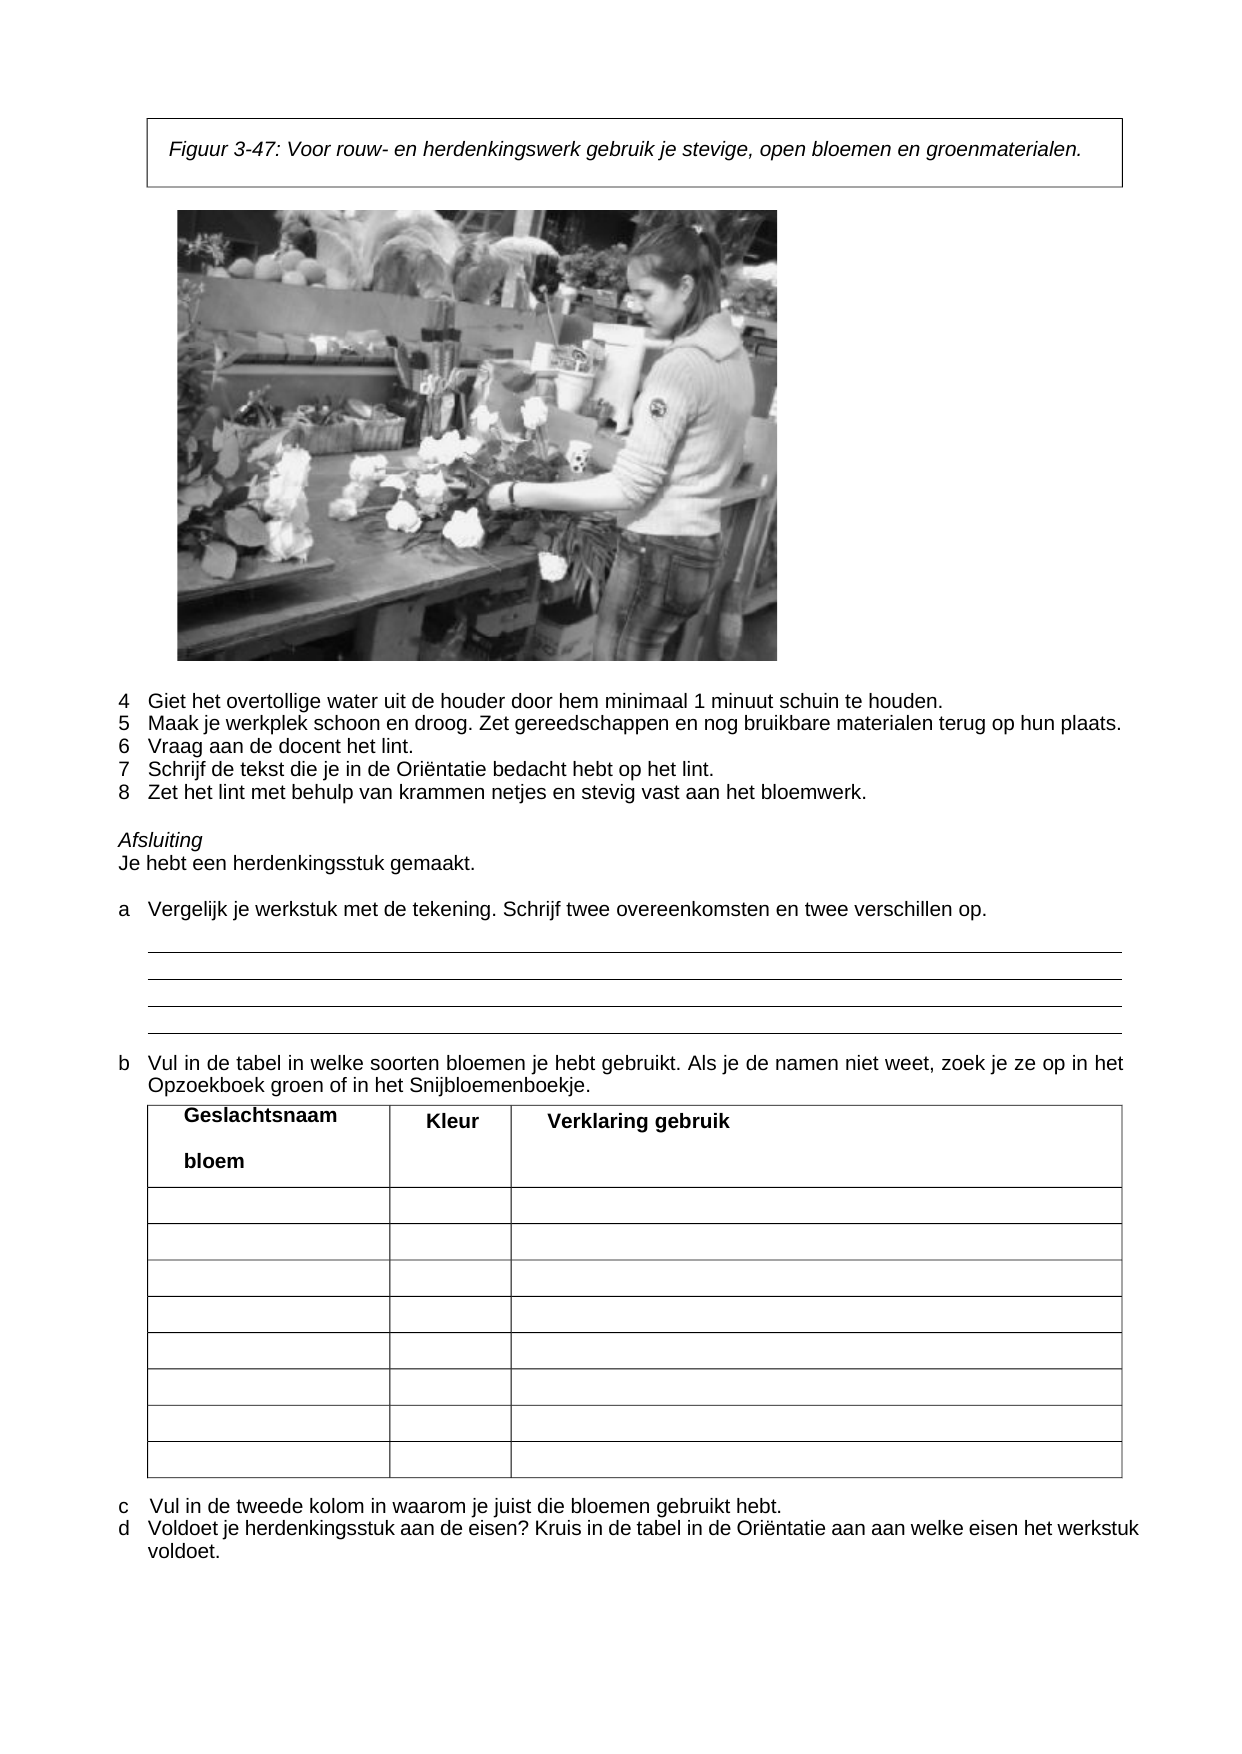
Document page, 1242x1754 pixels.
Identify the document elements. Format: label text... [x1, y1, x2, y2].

text 6 Vraag aan de docent het lint. [118, 735, 1137, 758]
text c Vul in de tweede kolom in waarom je juist die bloemen gebruikt hebt. [118, 1496, 1137, 1517]
text 4 Giet het overtollige water uit de houder door hem minimaal 1 minuut schuin te houden. [118, 691, 1137, 712]
text Verklaring gebruik [547, 1109, 1137, 1133]
text a Vergelijk je werkstuk met de tekening. Schrijf twee overeenkomsten en twee verschillen op. [118, 897, 1137, 921]
text b Vul in de tabel in welke soorten bloemen je hebt gebruikt. Als je de namen niet weet, zoek je ze op in het [118, 1053, 1149, 1074]
text 5 Maak je werkplek schoon en droog. Zet gereedschappen en nog bruikbare materialen terug op hun plaats. [118, 712, 1149, 735]
picture [177, 210, 778, 661]
text 7 Schrijf de tekst die je in de Oriëntatie bedacht hebt op het lint. [118, 758, 1137, 781]
text 8 Zet het lint met behulp van krammen netjes en stevig vast aan het bloemwerk. [118, 781, 1137, 804]
text Afsluiting [118, 828, 1137, 852]
text Geslachtsnaam bloem [183, 1103, 343, 1173]
text d Voldoet je herdenkingsstuk aan de eisen? Kruis in de tabel in de Oriëntatie aan aan welke eisen het werkstuk voldoet. [118, 1517, 1149, 1563]
text Opzoekboek groen of in het Snijbloemenboekje. [148, 1074, 1137, 1097]
text Kleur [426, 1109, 482, 1133]
text Figuur 3-47: Voor rouw- en herdenkingswerk gebruik je stevige, open bloemen en groenmaterialen. [168, 137, 1137, 161]
text Je hebt een herdenkingsstuk gemaakt. [118, 852, 1137, 875]
